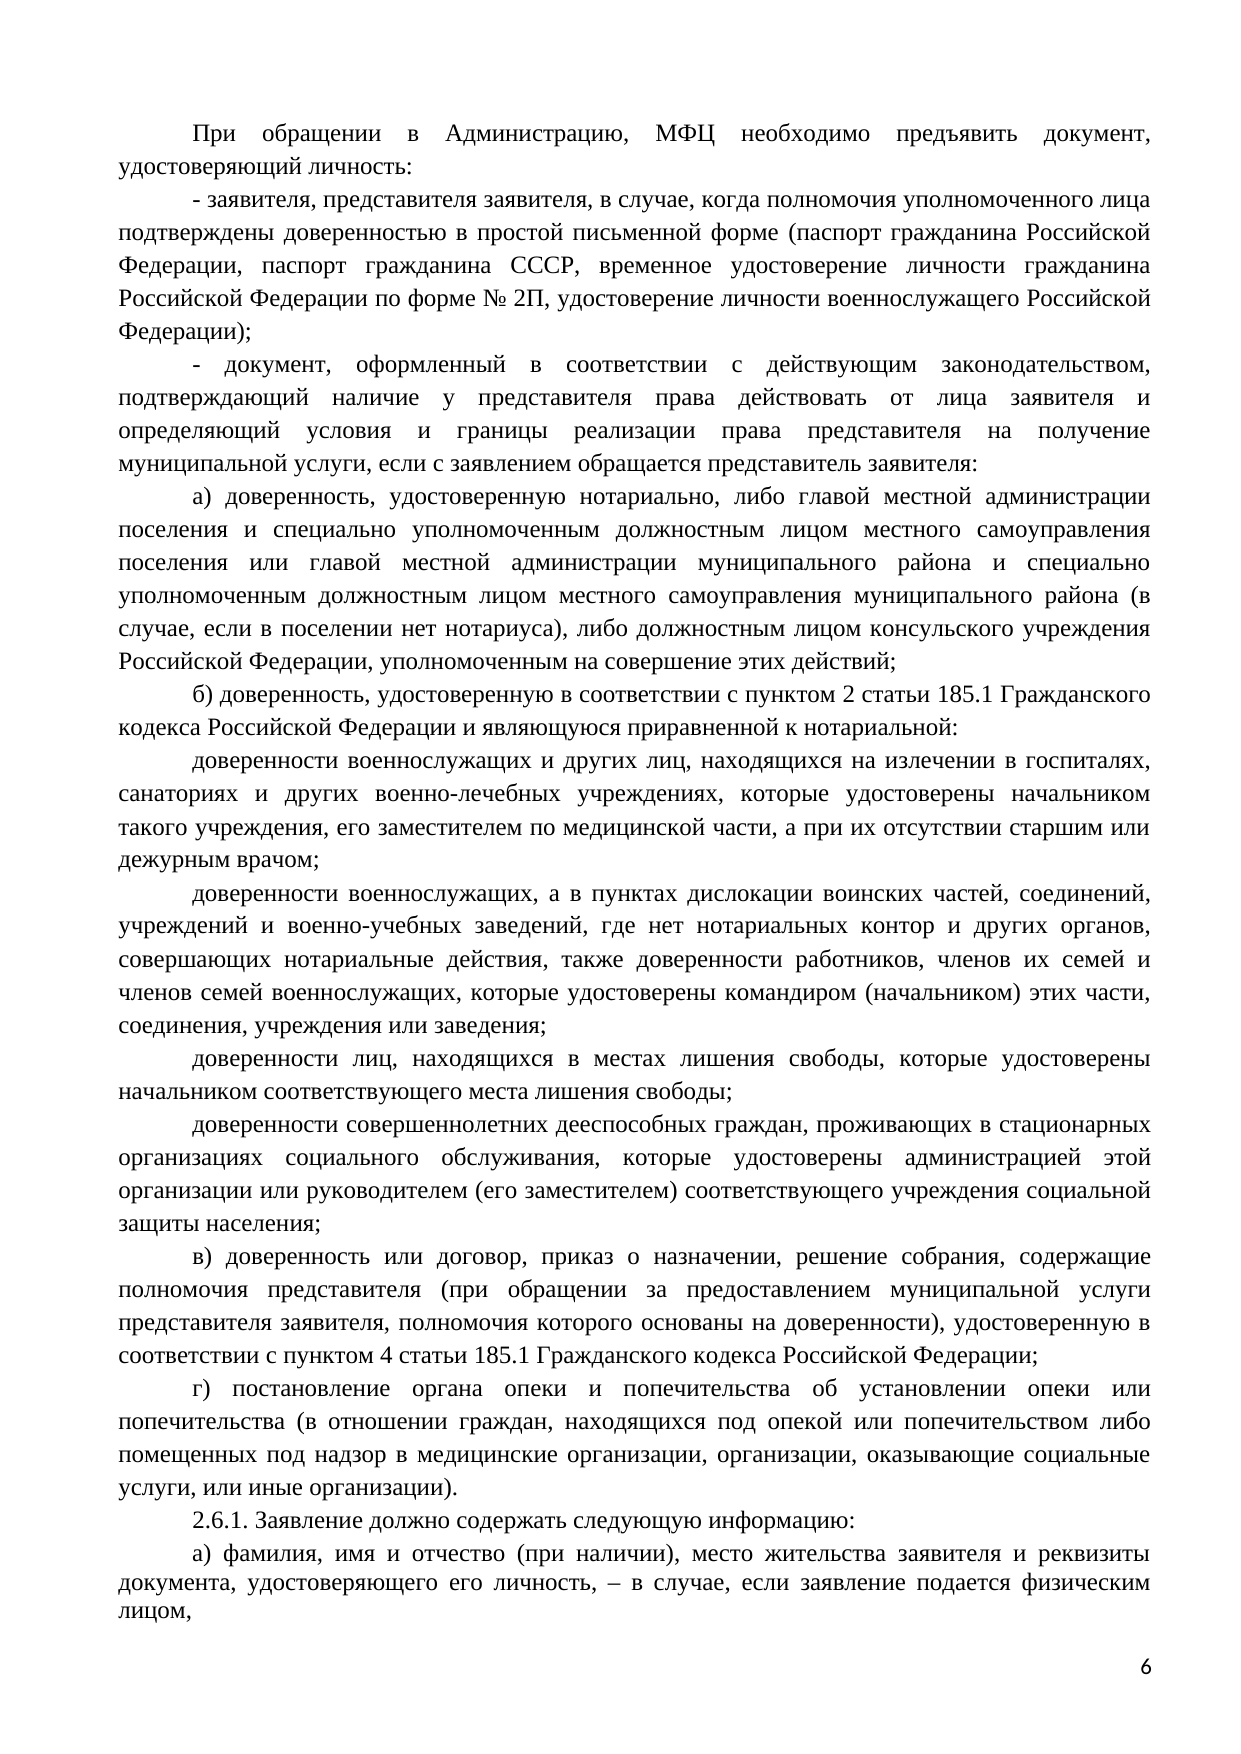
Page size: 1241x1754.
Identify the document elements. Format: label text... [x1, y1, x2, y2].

text доверенности военнослужащих, а в пунктах дислокации воинских частей, соединений, учреждений и военно-учебных заведений, где нет нотариальных контор и других органов, совершающих нотариальные действия, также доверенности работников, членов их семей и членов семей военнослужащих, которые удостоверены командиром (начальником) этих части, соединения, учреждения или заведения; [118, 878, 1152, 1038]
text доверенности военнослужащих и других лиц, находящихся на излечении в госпиталях, санаториях и других военно-лечебных учреждениях, которые удостоверены начальником такого учреждения, его заместителем по медицинской части, а при их отсутствии старшим или дежурным врачом; [118, 746, 1152, 873]
text - заявителя, представителя заявителя, в случае, когда полномочия уполномоченного лица подтверждены доверенностью в простой письменной форме (паспорт гражданина Российской Федерации, паспорт гражданина СССР, временное удостоверение личности гражданина Российской Федерации по форме № 2П, удостоверение личности военнослужащего Российской Федерации); [118, 184, 1152, 345]
text г) постановление органа опеки и попечительства об установлении опеки или попечительства (в отношении граждан, находящихся под опекой или попечительством либо помещенных под надзор в медицинские организации, организации, оказывающие социальные услуги, или иные организации). [118, 1373, 1152, 1501]
text а) доверенность, удостоверенную нотариально, либо главой местной администрации поселения и специально уполномоченным должностным лицом местного самоуправления поселения или главой местной администрации муниципального района и специально уполномоченным должностным лицом местного самоуправления муниципального района (в случае, если в поселении нет нотариуса), либо должностным лицом консульского учреждения Российской Федерации, уполномоченным на совершение этих действий; [118, 481, 1152, 675]
text доверенности лиц, находящихся в местах лишения свободы, которые удостоверены начальником соответствующего места лишения свободы; [118, 1043, 1152, 1104]
text б) доверенность, удостоверенную в соответствии с пунктом 2 статьи 185.1 Гражданского кодекса Российской Федерации и являющуюся приравненной к нотариальной: [118, 679, 1152, 741]
text 2.6.1. Заявление должно содержать следующую информацию: [118, 1505, 1152, 1534]
text При обращении в Администрацию, МФЦ необходимо предъявить документ, удостоверяющий личность: [118, 118, 1152, 180]
text в) доверенность или договор, приказ о назначении, решение собрания, содержащие полномочия представителя (при обращении за предоставлением муниципальной услуги представителя заявителя, полномочия которого основаны на доверенности), удостоверенную в соответствии с пунктом 4 статьи 185.1 Гражданского кодекса Российской Федерации; [118, 1241, 1152, 1369]
text доверенности совершеннолетних дееспособных граждан, проживающих в стационарных организациях социального обслуживания, которые удостоверены администрацией этой организации или руководителем (его заместителем) соответствующего учреждения социальной защиты населения; [118, 1109, 1152, 1237]
text а) фамилия, имя и отчество (при наличии), место жительства заявителя и реквизиты документа, удостоверяющего его личность, – в случае, если заявление подается физическим лицом, [118, 1538, 1152, 1624]
text - документ, оформленный в соответствии с действующим законодательством, подтверждающий наличие у представителя права действовать от лица заявителя и определяющий условия и границы реализации права представителя на получение муниципальной услуги, если с заявлением обращается представитель заявителя: [118, 349, 1152, 477]
